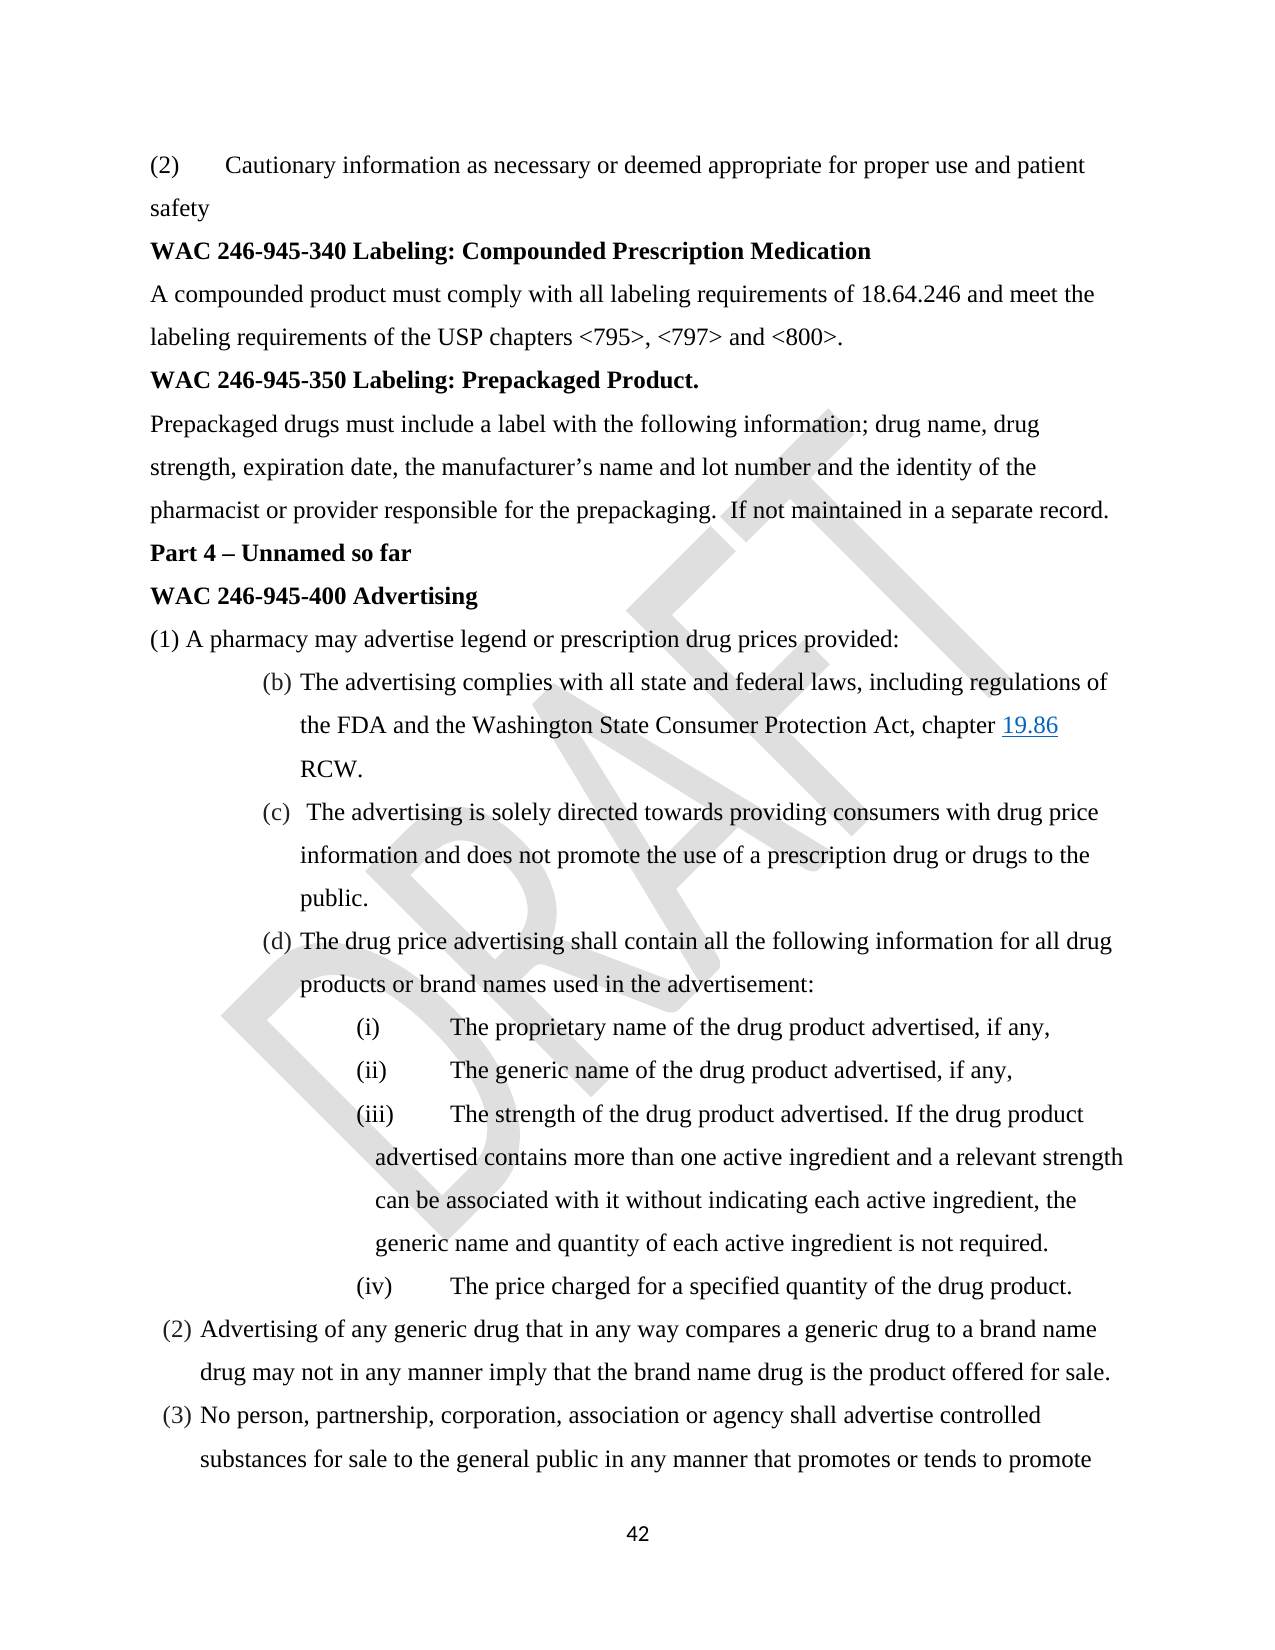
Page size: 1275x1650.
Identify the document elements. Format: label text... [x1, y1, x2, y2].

list The advertising complies with all state and federal laws, including regulations of the FDA and the Washington State Consumer Protection Act, chapter 19.86 RCW. [262, 667, 1125, 782]
list The proprietary name of the drug product advertised, if any, [356, 1012, 1125, 1041]
text WAC 246-945-400 Advertising [150, 581, 1125, 610]
list The strength of the drug product advertised. If the drug product advertised contains more than one active ingredient and a relevant strength can be associated with it without indicating each active ingredient, the generic name and quantity of each active ingredient is not required. [356, 1099, 1125, 1257]
list The drug price advertising shall contain all the following information for all drug products or brand names used in the advertisement: [262, 926, 1125, 998]
list The price charged for a specified quantity of the drug product. [356, 1271, 1125, 1300]
list Advertising of any generic drug that in any way compares a generic drug to a brand name drug may not in any manner imply that the brand name drug is the product offered for sale. [162, 1314, 1125, 1386]
text A compounded product must comply with all labeling requirements of 18.64.246 and meet the labeling requirements of the USP chapters <795>, <797> and <800>. [150, 279, 1125, 351]
text WAC 246-945-340 Labeling: Compounded Prescription Medication [150, 236, 1125, 265]
text (2) Cautionary information as necessary or deemed appropriate for proper use and patient safety [150, 150, 1125, 222]
text (1) A pharmacy may advertise legend or prescription drug prices provided: [150, 624, 1125, 653]
list The advertising is solely directed towards providing consumers with drug price information and does not promote the use of a prescription drug or drugs to the public. [262, 797, 1125, 912]
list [162, 1401, 1125, 1472]
text Part 4 – Unnamed so far [150, 538, 1125, 567]
text Prepackaged drugs must include a label with the following information; drug name, drug strength, expiration date, the manufacturer’s name and lot number and the identity of the pharmacist or provider responsible for the prepackaging. If not maintained in a separate record. [150, 409, 1125, 524]
text WAC 246-945-350 Labeling: Prepackaged Product. [150, 366, 1125, 394]
list The generic name of the drug product advertised, if any, [356, 1056, 1125, 1084]
